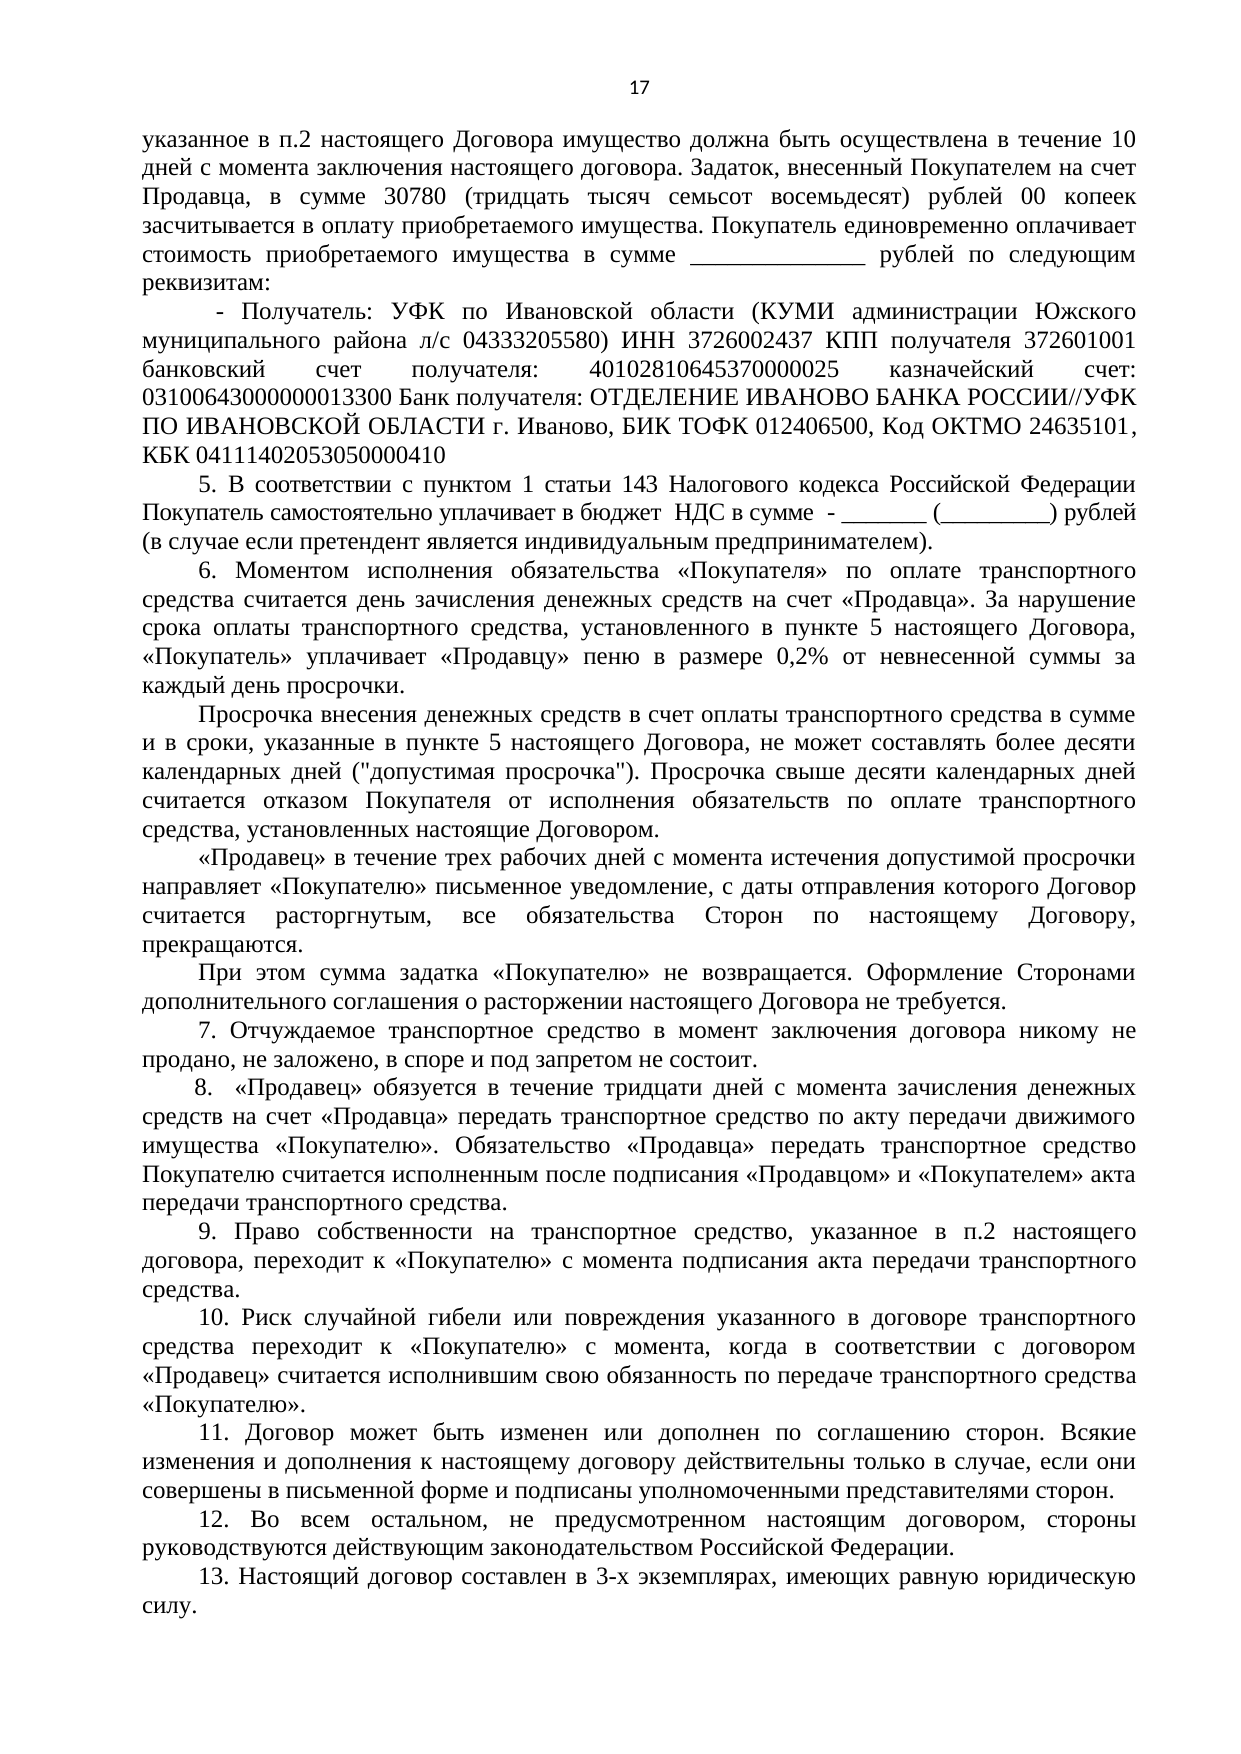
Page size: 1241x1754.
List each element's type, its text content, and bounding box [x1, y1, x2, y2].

text 10. Риск случайной гибели или повреждения указанного в договоре транспортного средства переходит к «Покупателю» с момента, когда в соответствии с договором «Продавец» считается исполнившим свою обязанность по передаче транспортного средства «Покупателю». [142, 1302, 1137, 1417]
text «Продавец» в течение трех рабочих дней с момента истечения допустимой просрочки направляет «Покупателю» письменное уведомление, с даты отправления которого Договор считается расторгнутым, все обязательства Сторон по настоящему Договору, прекращаются. [142, 842, 1137, 957]
text 5. В соответствии с пунктом 1 статьи 143 Налогового кодекса Российской Федерации Покупатель самостоятельно уплачивает в бюджет НДС в сумме - _______ (_________) рублей (в случае если претендент является индивидуальным предпринимателем). [142, 469, 1137, 555]
text - Получатель: УФК по Ивановской области (КУМИ администрации Южского муниципального района л/с 04333205580) ИНН 3726002437 КПП получателя 372601001 банковский счет получателя: 40102810645370000025 казначейский счет: 03100643000000013300 Банк получателя: ОТДЕЛЕНИЕ ИВАНОВО БАНКА РОССИИ//УФК ПО ИВАНОВСКОЙ ОБЛАСТИ г. Иваново, БИК ТОФК 012406500, Код ОКТМО 24635101, КБК 04111402053050000410 [142, 296, 1137, 469]
text При этом сумма задатка «Покупателю» не возвращается. Оформление Сторонами дополнительного соглашения о расторжении настоящего Договора не требуется. [142, 957, 1137, 1015]
text 9. Право собственности на транспортное средство, указанное в п.2 настоящего договора, переходит к «Покупателю» с момента подписания акта передачи транспортного средства. [142, 1216, 1137, 1302]
text 12. Во всем остальном, не предусмотренном настоящим договором, стороны руководствуются действующим законодательством Российской Федерации. [142, 1504, 1137, 1561]
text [142, 124, 1137, 296]
text Просрочка внесения денежных средств в счет оплаты транспортного средства в сумме и в сроки, указанные в пункте 5 настоящего Договора, не может составлять более десяти календарных дней ("допустимая просрочка"). Просрочка свыше десяти календарных дней считается отказом Покупателя от исполнения обязательств по оплате транспортного средства, установленных настоящие Договором. [142, 699, 1137, 842]
text 7. Отчуждаемое транспортное средство в момент заключения договора никому не продано, не заложено, в споре и под запретом не состоит. [142, 1015, 1137, 1072]
text 13. Настоящий договор составлен в 3-х экземплярах, имеющих равную юридическую силу. [142, 1561, 1137, 1619]
text 8. «Продавец» обязуется в течение тридцати дней с момента зачисления денежных средств на счет «Продавца» передать транспортное средство по акту передачи движимого имущества «Покупателю». Обязательство «Продавца» передать транспортное средство Покупателю считается исполненным после подписания «Продавцом» и «Покупателем» акта передачи транспортного средства. [142, 1072, 1137, 1216]
text 6. Моментом исполнения обязательства «Покупателя» по оплате транспортного средства считается день зачисления денежных средств на счет «Продавца». За нарушение срока оплаты транспортного средства, установленного в пункте 5 настоящего Договора, «Покупатель» уплачивает «Продавцу» пеню в размере 0,2% от невнесенной суммы за каждый день просрочки. [142, 555, 1137, 699]
text 11. Договор может быть изменен или дополнен по соглашению сторон. Всякие изменения и дополнения к настоящему договору действительны только в случае, если они совершены в письменной форме и подписаны уполномоченными представителями сторон. [142, 1417, 1137, 1504]
